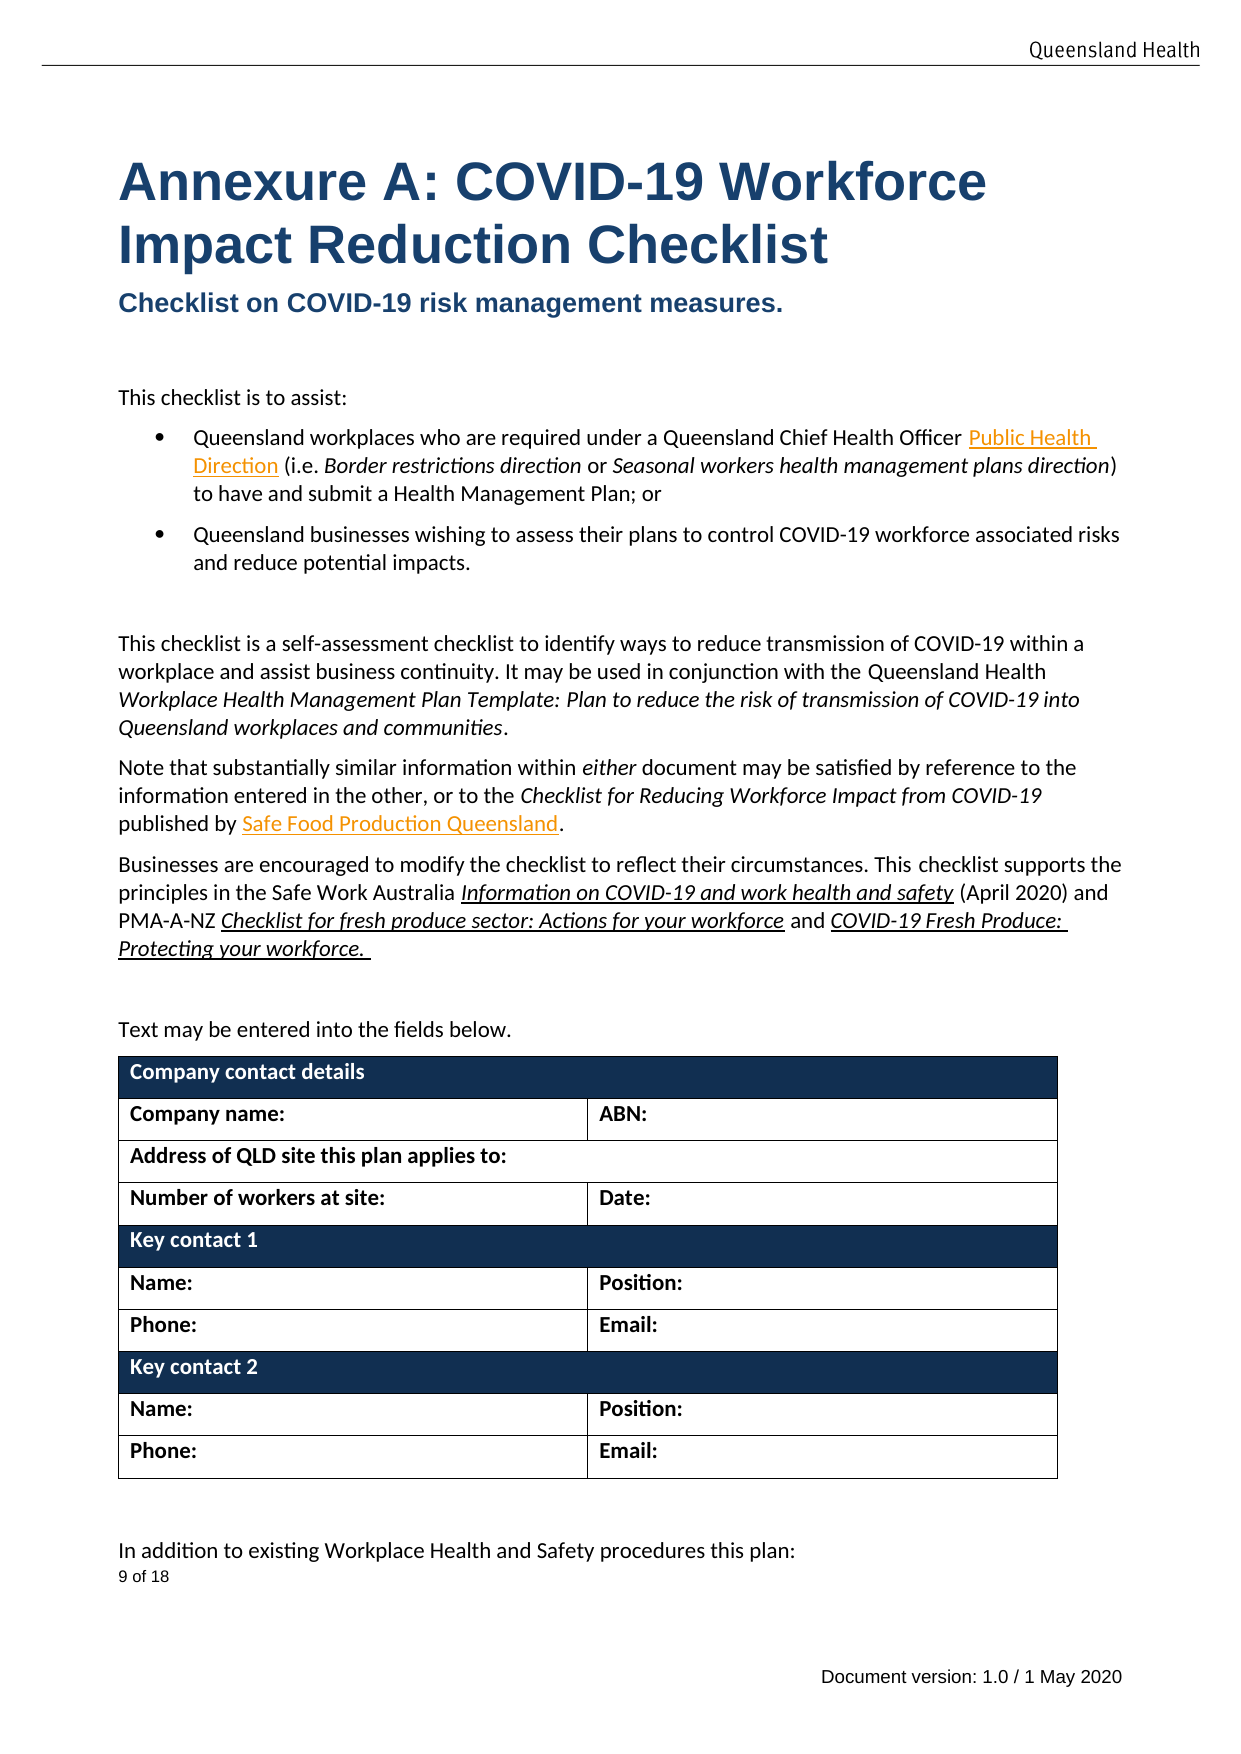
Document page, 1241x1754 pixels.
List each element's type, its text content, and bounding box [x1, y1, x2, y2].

table_cell Phone: [119, 1310, 587, 1351]
text In addition to existing Workplace Health and Safety procedures this plan: [118, 1536, 1122, 1564]
table_cell ABN: [588, 1099, 1057, 1140]
table_cell Company name: [119, 1099, 587, 1140]
table_cell Name: [119, 1268, 587, 1309]
table_cell Email: [588, 1436, 1057, 1478]
table_cell Position: [588, 1394, 1057, 1435]
title Checklist on COVID-19 risk management measures. [118, 287, 1122, 318]
list Queensland workplaces who are required under a Queensland Chief Health Officer Public Health Direction (i.e. Border restrictions direction or Seasonal workers health management plans direction) to have and submit a Health Management Plan; or [156, 423, 1122, 507]
text Text may be entered into the fields below. [118, 1015, 1122, 1043]
table_header Company contact details [119, 1057, 1057, 1098]
picture [0, 0, 1241, 83]
table_cell Key contact 2 [119, 1352, 1057, 1393]
text Note that substantially similar information within either document may be satisfied by reference to the information entered in the other, or to the Checklist for Reducing Workforce Impact from COVID-19 published by Safe Food Production Queensland. [118, 753, 1122, 838]
table_cell Address of QLD site this plan applies to: [119, 1141, 1057, 1182]
text This checklist is to assist: [118, 383, 1122, 411]
table_cell Key contact 1 [119, 1226, 1057, 1267]
table_cell Number of workers at site: [119, 1183, 587, 1224]
table_cell Phone: [119, 1436, 587, 1478]
table_cell Date: [588, 1183, 1057, 1224]
list Queensland businesses wishing to assess their plans to control COVID-19 workforce associated risks and reduce potential impacts. [156, 520, 1122, 576]
title Annexure A: COVID-19 Workforce Impact Reduction Checklist [118, 150, 1122, 274]
table_cell Position: [588, 1268, 1057, 1309]
title Businesses are encouraged to modify the checklist to reflect their circumstances. This checklist supports the principles in the Safe Work Australia Information on COVID-19 and work health and safety (April 2020) and PMA-A-NZ Checklist for fresh produce sector: Actions for your workforce and COVID-19 Fresh Produce: Protecting your workforce. [118, 850, 1122, 962]
table_cell Name: [119, 1394, 587, 1435]
table_cell Email: [588, 1310, 1057, 1351]
text This checklist is a self-assessment checklist to identify ways to reduce transmission of COVID-19 within a workplace and assist business continuity. It may be used in conjunction with the Queensland Health Workplace Health Management Plan Template: Plan to reduce the risk of transmission of COVID-19 into Queensland workplaces and communities. [118, 629, 1122, 741]
